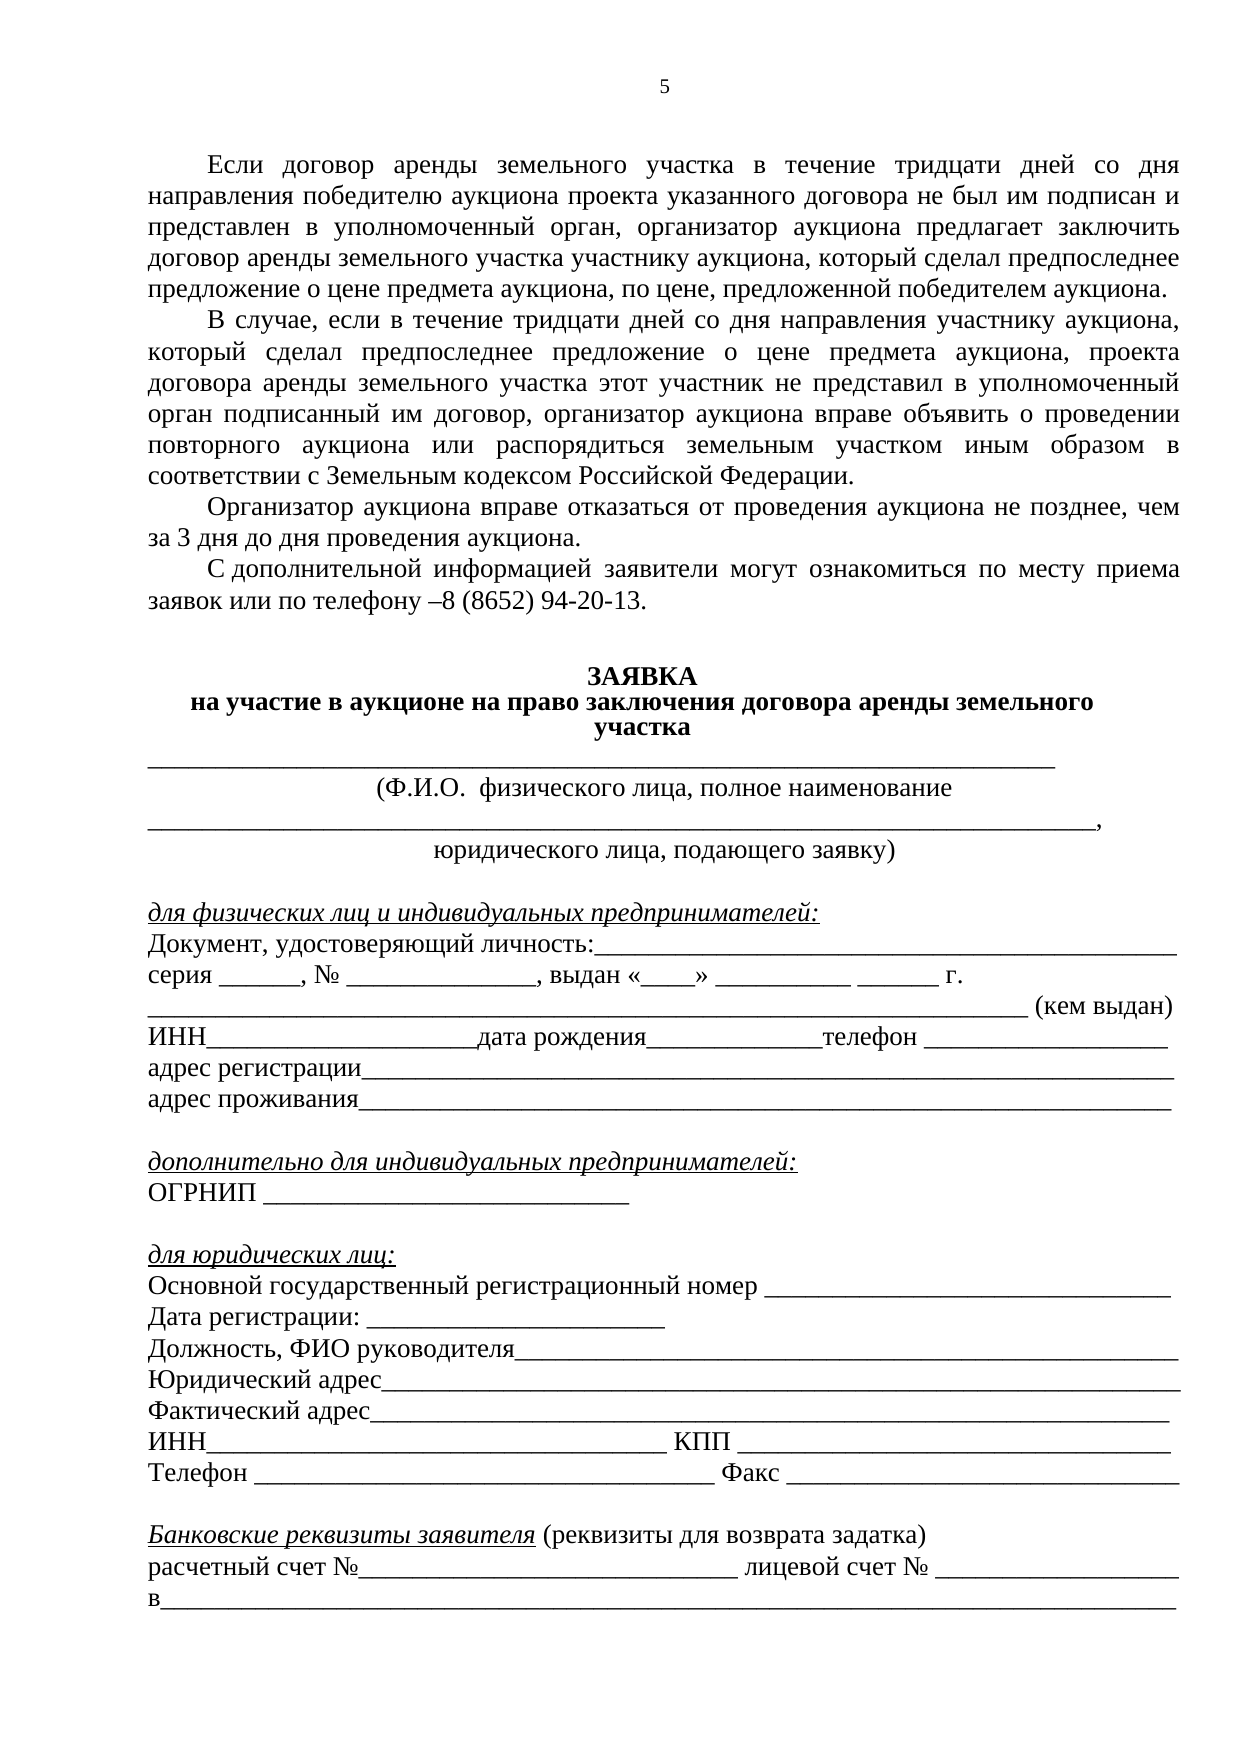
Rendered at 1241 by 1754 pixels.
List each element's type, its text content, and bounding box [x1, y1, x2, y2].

text В случае, если в течение тридцати дней со дня направления участнику аукциона, который сделал предпоследнее предложение о цене предмета аукциона, проекта договора аренды земельного участка этот участник не представил в уполномоченный орган подписанный им договор, организатор аукциона вправе объявить о проведении повторного аукциона или распорядиться земельным участком иным образом в соответствии с Земельным кодексом Российской Федерации. [148, 303, 1181, 490]
text для физических лиц и индивидуальных предпринимателей: [148, 896, 1181, 927]
text ______________________________________________________________________, [148, 802, 1181, 833]
text Организатор аукциона вправе отказаться от проведения аукциона не позднее, чем за 3 дня до дня проведения аукциона. [148, 490, 1181, 553]
text (Ф.И.О. физического лица, полное наименование [148, 771, 1181, 802]
text ИНН____________________дата рождения_____________телефон __________________ [148, 1020, 1181, 1051]
text _________________________________________________________________ (кем выдан) [148, 989, 1181, 1020]
text С дополнительной информацией заявители могут ознакомиться по месту приема заявок или по телефону –8 (8652) 94-20-13. [148, 553, 1181, 615]
text Должность, ФИО руководителя_________________________________________________ [148, 1332, 1181, 1363]
text Юридический адрес___________________________________________________________ [148, 1363, 1181, 1394]
text Основной государственный регистрационный номер ______________________________ [148, 1269, 1181, 1301]
text ОГРНИП ___________________________ [148, 1176, 1181, 1207]
text адрес регистрации____________________________________________________________ [148, 1051, 1181, 1082]
text ИНН__________________________________ КПП ________________________________ [148, 1425, 1181, 1456]
text ___________________________________________________________________ [148, 740, 1181, 771]
text юридического лица, подающего заявку) [148, 833, 1181, 864]
text адрес проживания____________________________________________________________ [148, 1082, 1181, 1114]
text в___________________________________________________________________________ [148, 1581, 1181, 1612]
text для юридических лиц: [148, 1238, 1181, 1269]
text Телефон __________________________________ Факс _____________________________ [148, 1456, 1181, 1487]
text ЗАЯВКА [148, 665, 1137, 690]
text Фактический адрес___________________________________________________________ [148, 1394, 1181, 1425]
text Банковские реквизиты заявителя (реквизиты для возврата задатка) [148, 1518, 1181, 1550]
text Если договор аренды земельного участка в течение тридцати дней со дня направления победителю аукциона проекта указанного договора не был им подписан и представлен в уполномоченный орган, организатор аукциона предлагает заключить договор аренды земельного участка участнику аукциона, который сделал предпоследнее предложение о цене предмета аукциона, по цене, предложенной победителем аукциона. [148, 148, 1181, 303]
text на участие в аукционе на право заключения договора аренды земельного участка [148, 690, 1137, 740]
text серия ______, № ______________, выдан «____» __________ ______ г. [148, 958, 1181, 989]
text расчетный счет №____________________________ лицевой счет № __________________ [148, 1550, 1181, 1581]
text дополнительно для индивидуальных предпринимателей: [148, 1145, 1181, 1176]
text Документ, удостоверяющий личность:___________________________________________ [148, 927, 1181, 958]
text Дата регистрации: ______________________ [148, 1301, 1181, 1332]
